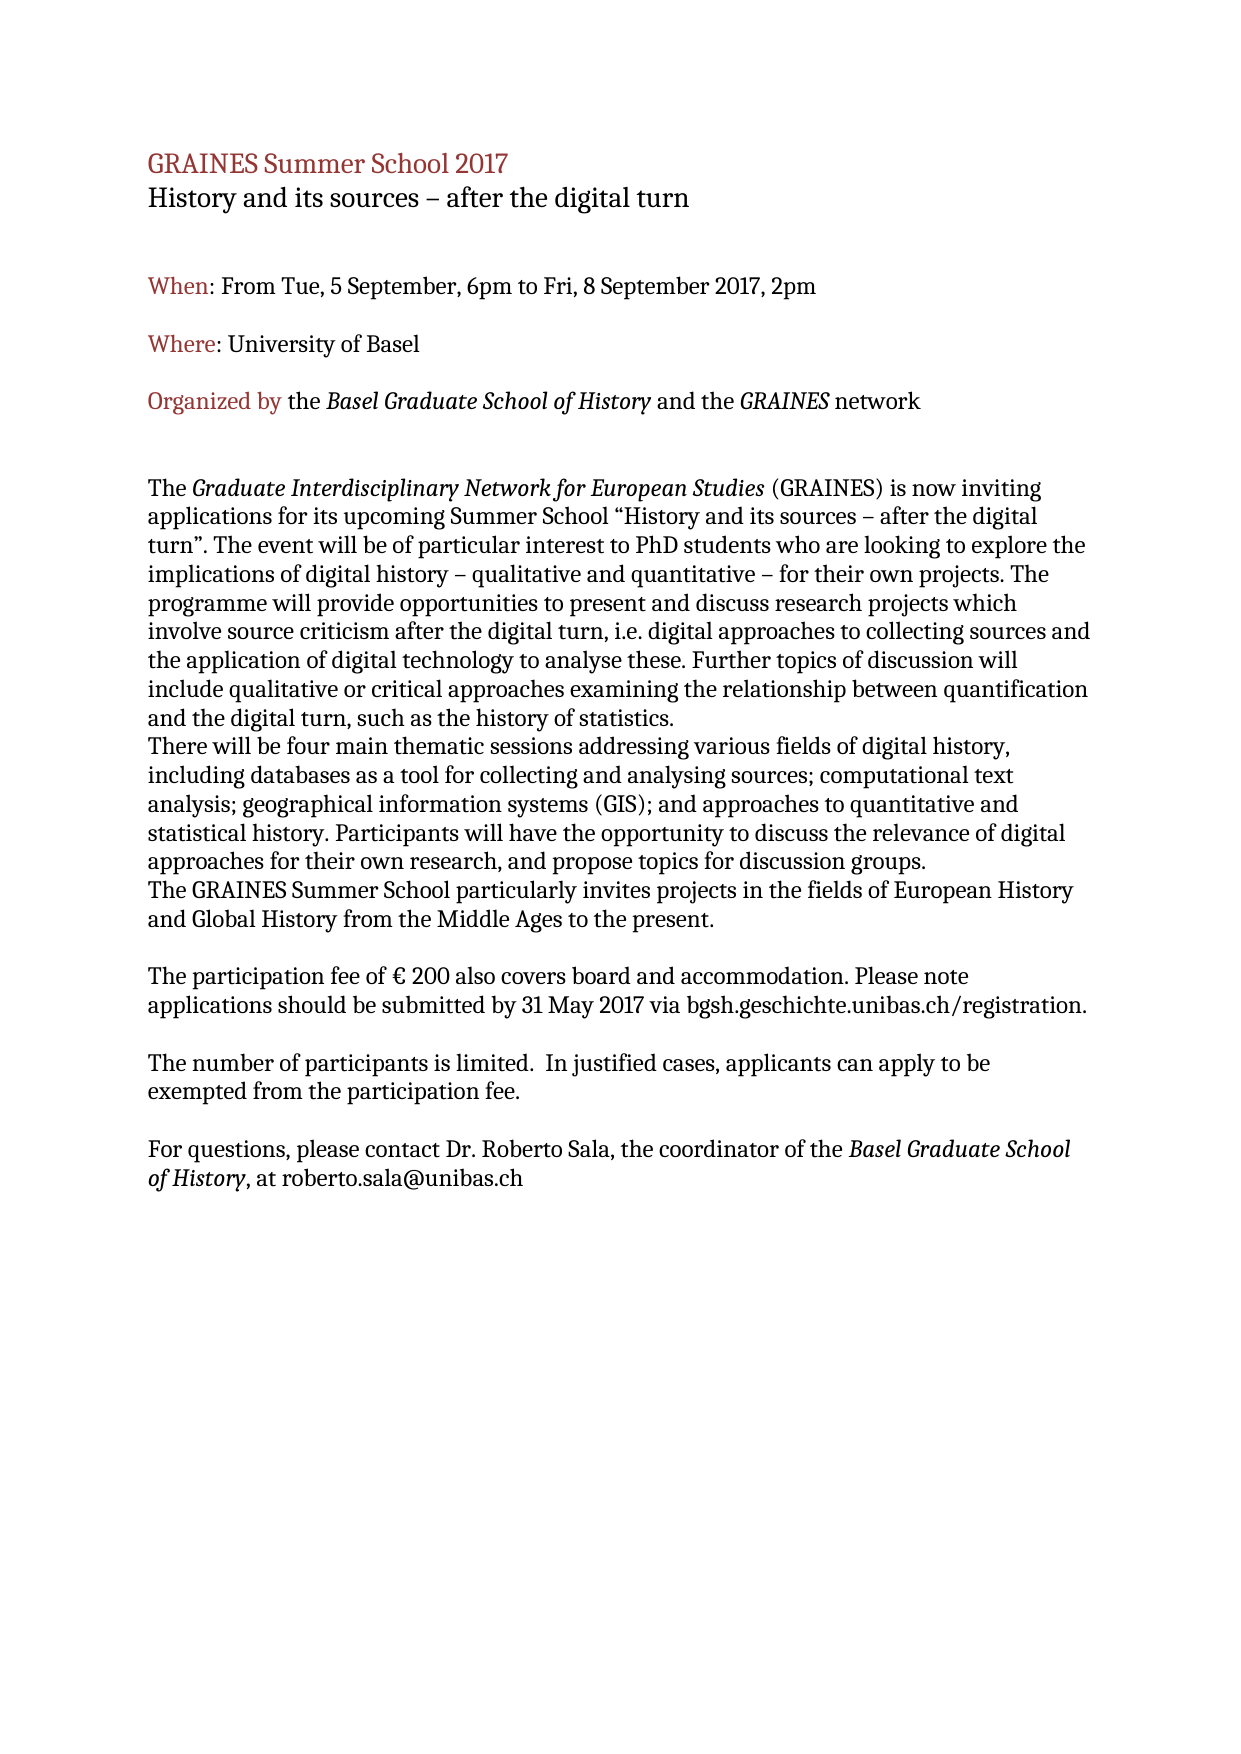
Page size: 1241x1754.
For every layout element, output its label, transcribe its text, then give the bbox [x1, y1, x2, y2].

text History and its sources – after the digital turn [148, 181, 1093, 215]
text The number of participants is limited. In justified cases, applicants can apply to be exempted from the participation fee. [148, 1048, 1093, 1106]
text The participation fee of € 200 also covers board and accommodation. Please note applications should be submitted by 31 May 2017 via bgsh.geschichte.unibas.ch/registration. [148, 962, 1093, 1020]
text The GRAINES Summer School particularly invites projects in the fields of European History and Global History from the Middle Ages to the present. [148, 876, 1093, 933]
text Where: University of Basel [148, 330, 1093, 358]
text The Graduate Interdisciplinary Network for European Studies (GRAINES) is now inviting applications for its upcoming Summer School “History and its sources – after the digital turn”. The event will be of particular interest to PhD students who are looking to explore the implications of digital history – qualitative and quantitative – for their own projects. The programme will provide opportunities to present and discuss research projects which involve source criticism after the digital turn, i.e. digital approaches to collecting sources and the application of digital technology to analyse these. Further topics of discussion will include qualitative or critical approaches examining the relationship between quantification and the digital turn, such as the history of statistics. [148, 473, 1093, 732]
text There will be four main thematic sessions addressing various fields of digital history, including databases as a tool for collecting and analysing sources; computational text analysis; geographical information systems (GIS); and approaches to quantitative and statistical history. Participants will have the opportunity to discuss the relevance of digital approaches for their own research, and propose topics for discussion groups. [148, 732, 1093, 876]
text GRAINES Summer School 2017 [148, 148, 1093, 181]
text For questions, please contact Dr. Roberto Sala, the coordinator of the Basel Graduate School of History, at roberto.sala@unibas.ch [148, 1135, 1093, 1192]
text When: From Tue, 5 September, 6pm to Fri, 8 September 2017, 2pm [148, 272, 1093, 301]
text Organized by the Basel Graduate School of History and the GRAINES network [148, 387, 1093, 416]
